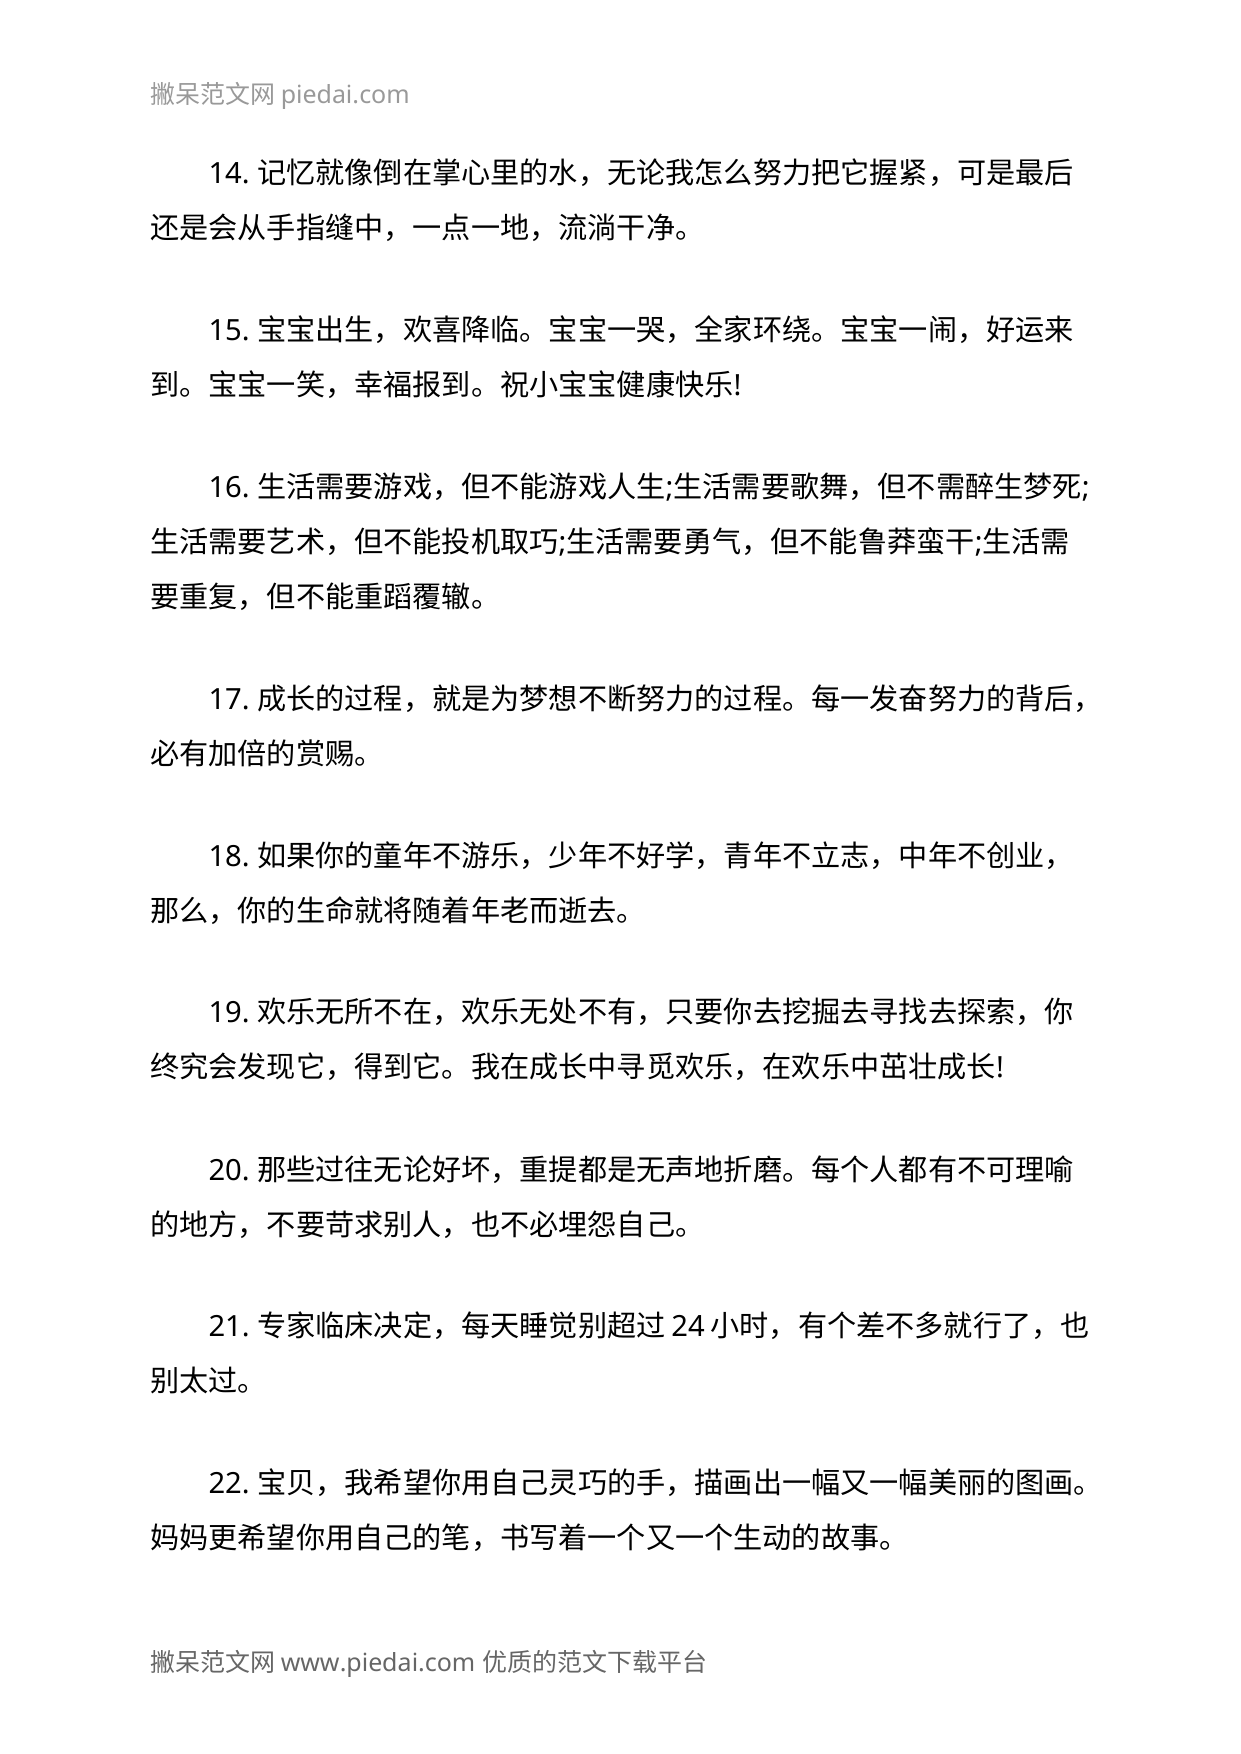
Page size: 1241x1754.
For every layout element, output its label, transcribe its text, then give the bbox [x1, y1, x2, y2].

text 17. 成长的过程，就是为梦想不断努力的过程。每一发奋努力的背后，必有加倍的赏赐。 [150, 676, 1090, 773]
text 15. 宝宝出生，欢喜降临。宝宝一哭，全家环绕。宝宝一闹，好运来到。宝宝一笑，幸福报到。祝小宝宝健康快乐! [150, 307, 1090, 404]
text 21. 专家临床决定，每天睡觉别超过24小时，有个差不多就行了，也别太过。 [150, 1303, 1090, 1400]
text 22. 宝贝，我希望你用自己灵巧的手，描画出一幅又一幅美丽的图画。妈妈更希望你用自己的笔，书写着一个又一个生动的故事。 [150, 1459, 1090, 1557]
text 14. 记忆就像倒在掌心里的水，无论我怎么努力把它握紧，可是最后还是会从手指缝中，一点一地，流淌干净。 [150, 150, 1090, 247]
text 19. 欢乐无所不在，欢乐无处不有，只要你去挖掘去寻找去探索，你终究会发现它，得到它。我在成长中寻觅欢乐，在欢乐中茁壮成长! [150, 989, 1090, 1086]
text 20. 那些过往无论好坏，重提都是无声地折磨。每个人都有不可理喻的地方，不要苛求别人，也不必埋怨自己。 [150, 1146, 1090, 1243]
text 18. 如果你的童年不游乐，少年不好学，青年不立志，中年不创业，那么，你的生命就将随着年老而逝去。 [150, 832, 1090, 929]
text 16. 生活需要游戏，但不能游戏人生;生活需要歌舞，但不需醉生梦死;生活需要艺术，但不能投机取巧;生活需要勇气，但不能鲁莽蛮干;生活需要重复，但不能重蹈覆辙。 [150, 464, 1090, 616]
